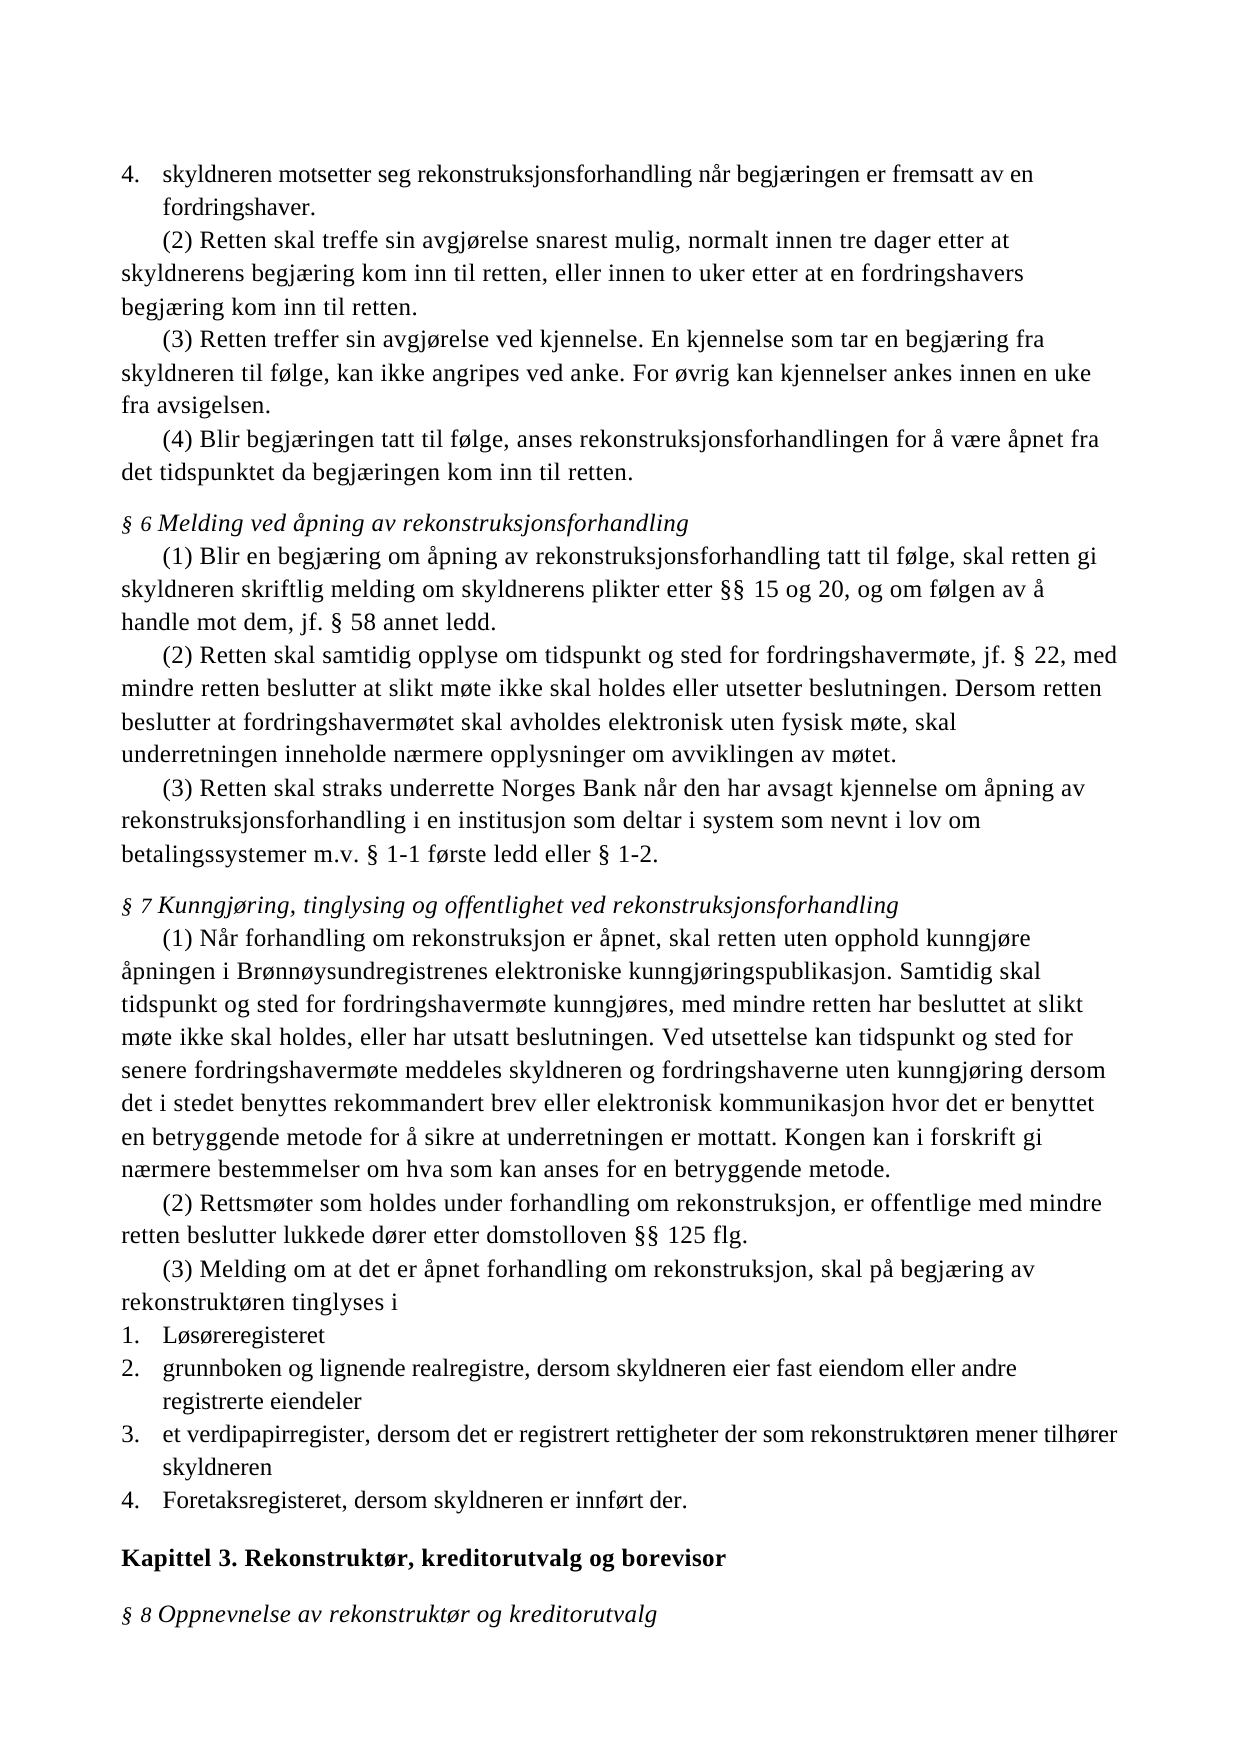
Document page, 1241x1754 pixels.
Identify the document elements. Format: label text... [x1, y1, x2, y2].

list 4. skyldneren motsetter seg rekonstruksjonsforhandling når begjæringen er fremsatt av en fordringshaver. [121, 159, 1119, 221]
text (3) Melding om at det er åpnet forhandling om rekonstruksjon, skal på begjæring av rekonstruktøren tinglyses i [121, 1254, 1119, 1315]
list 2. grunnboken og lignende realregistre, dersom skyldneren eier fast eiendom eller andre registrerte eiendeler [121, 1353, 1119, 1414]
text (2) Retten skal treffe sin avgjørelse snarest mulig, normalt innen tre dager etter at skyldnerens begjæring kom inn til retten, eller innen to uker etter at en fordringshavers begjæring kom inn til retten. [121, 226, 1119, 320]
text (3) Retten treffer sin avgjørelse ved kjennelse. En kjennelse som tar en begjæring fra skyldneren til følge, kan ikke angripes ved anke. For øvrig kan kjennelser ankes innen en uke fra avsigelsen. [121, 324, 1119, 419]
text (4) Blir begjæringen tatt til følge, anses rekonstruksjonsforhandlingen for å være åpnet fra det tidspunktet da begjæringen kom inn til retten. [121, 424, 1119, 485]
text (3) Retten skal straks underrette Norges Bank når den har avsagt kjennelse om åpning av rekonstruksjonsforhandling i en institusjon som deltar i system som nevnt i lov om betalingssystemer m.v. § 1-1 første ledd eller § 1-2. [121, 773, 1119, 867]
list 1. Løsøreregisteret [121, 1320, 1119, 1348]
text Kapittel 3. Rekonstruktør, kreditorutvalg og borevisor [121, 1543, 1119, 1572]
text (2) Rettsmøter som holdes under forhandling om rekonstruksjon, er offentlige med mindre retten beslutter lukkede dører etter domstolloven §§ 125 flg. [121, 1188, 1119, 1249]
text § 7 Kunngjøring, tinglysing og offentlighet ved rekonstruksjonsforhandling [121, 890, 1119, 919]
list 4. Foretaksregisteret, dersom skyldneren er innført der. [121, 1485, 1119, 1513]
text (1) Når forhandling om rekonstruksjon er åpnet, skal retten uten opphold kunngjøre åpningen i Brønnøysundregistrenes elektroniske kunngjøringspublikasjon. Samtidig skal tidspunkt og sted for fordringshavermøte kunngjøres, med mindre retten har besluttet at slikt møte ikke skal holdes, eller har utsatt beslutningen. Ved utsettelse kan tidspunkt og sted for senere fordringshavermøte meddeles skyldneren og fordringshaverne uten kunngjøring dersom det i stedet benyttes rekommandert brev eller elektronisk kommunikasjon hvor det er benyttet en betryggende metode for å sikre at underretningen er mottatt. Kongen kan i forskrift gi nærmere bestemmelser om hva som kan anses for en betryggende metode. [121, 923, 1119, 1183]
text § 6 Melding ved åpning av rekonstruksjonsforhandling [121, 508, 1119, 537]
text § 8 Oppnevnelse av rekonstruktør og kreditorutvalg [121, 1599, 1119, 1627]
text (2) Retten skal samtidig opplyse om tidspunkt og sted for fordringshavermøte, jf. § 22, med mindre retten beslutter at slikt møte ikke skal holdes eller utsetter beslutningen. Dersom retten beslutter at fordringshavermøtet skal avholdes elektronisk uten fysisk møte, skal underretningen inneholde nærmere opplysninger om avviklingen av møtet. [121, 641, 1119, 768]
text (1) Blir en begjæring om åpning av rekonstruksjonsforhandling tatt til følge, skal retten gi skyldneren skriftlig melding om skyldnerens plikter etter §§ 15 og 20, og om følgen av å handle mot dem, jf. § 58 annet ledd. [121, 541, 1119, 636]
list 3. et verdipapirregister, dersom det er registrert rettigheter der som rekonstruktøren mener tilhører skyldneren [121, 1419, 1119, 1481]
